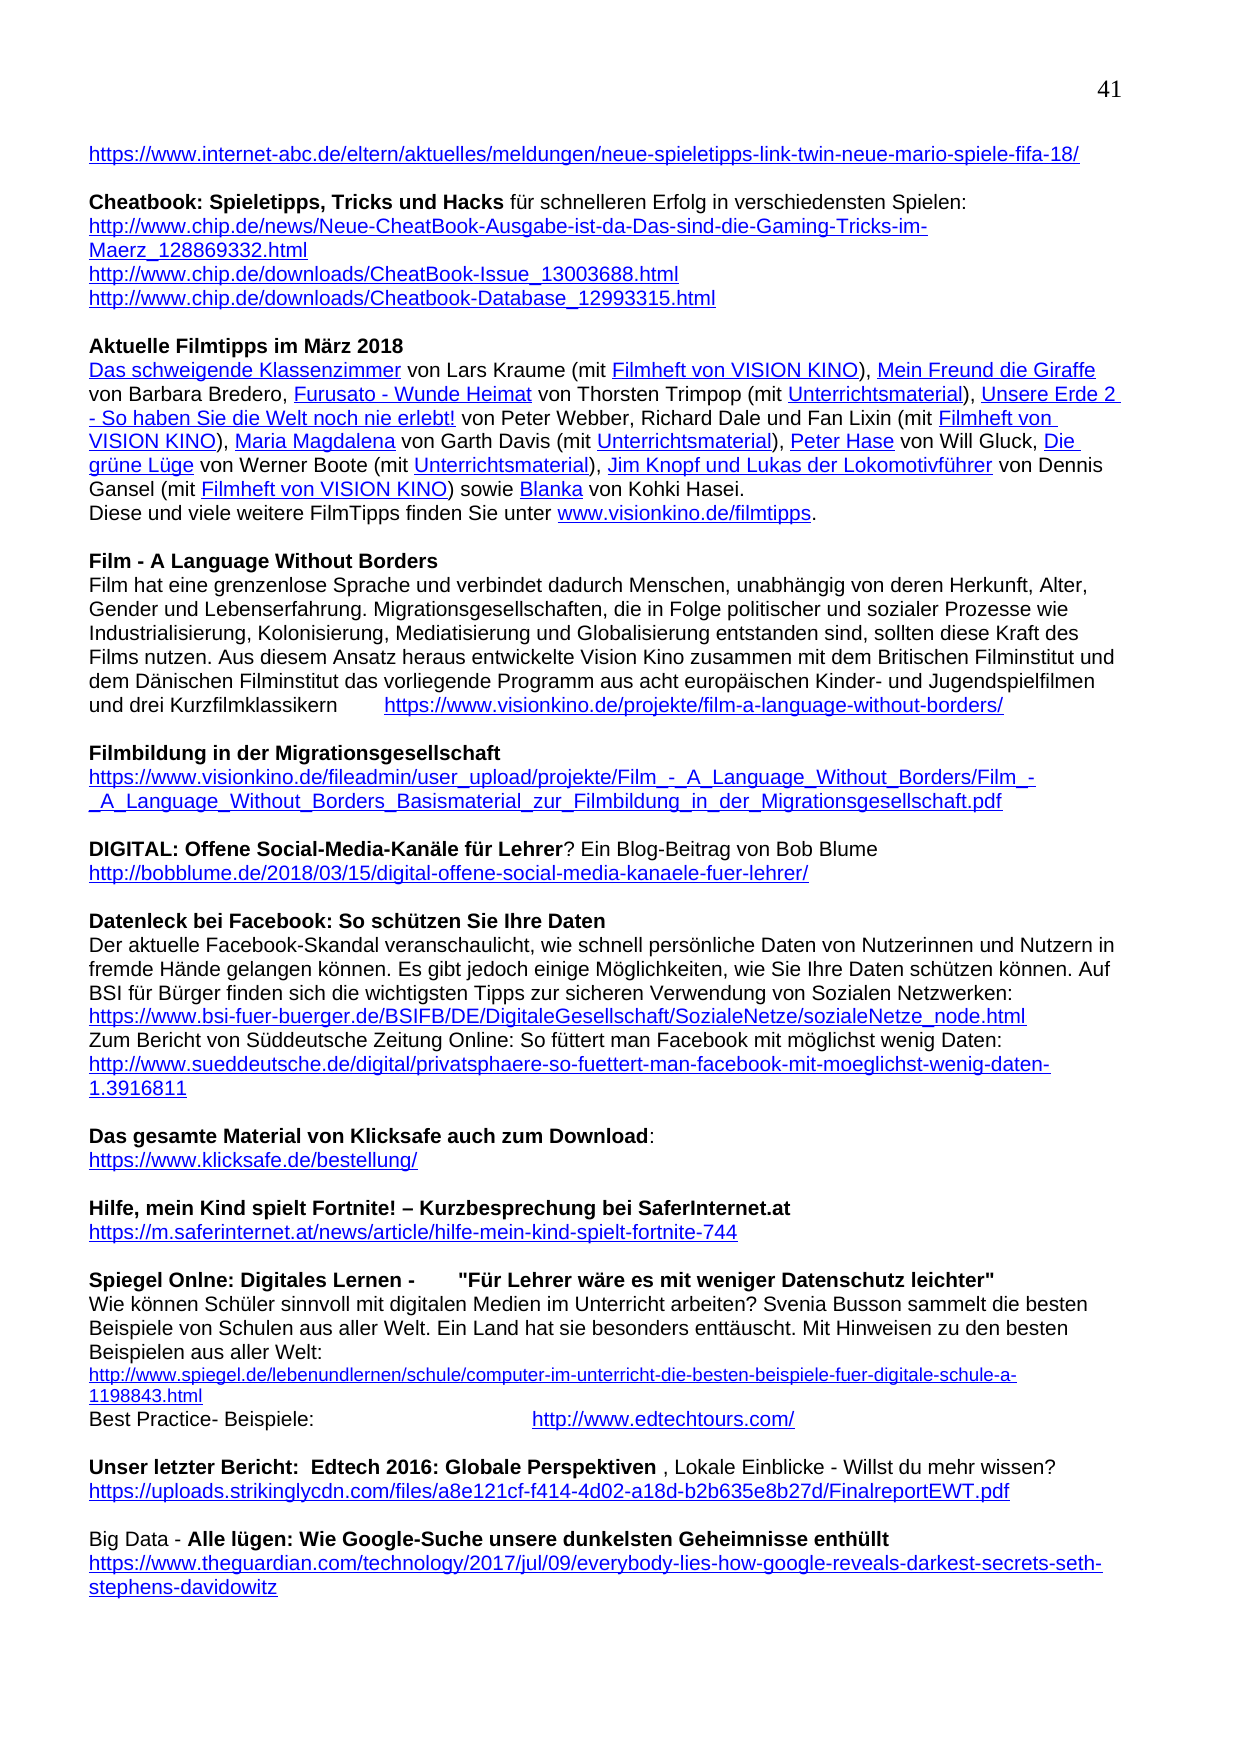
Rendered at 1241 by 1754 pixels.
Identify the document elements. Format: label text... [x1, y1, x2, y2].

text Aktuelle Filmtipps im März 2018 [89, 333, 1122, 357]
text https://www.klicksafe.de/bestellung/ [89, 1148, 1122, 1172]
text https://www.theguardian.com/technology/2017/jul/09/everybody-lies-how-google-reveals-darkest-secrets-seth-stephens-davidowitz [89, 1551, 1122, 1598]
text Film hat eine grenzenlose Sprache und verbindet dadurch Menschen, unabhängig von deren Herkunft, Alter, Gender und Lebenserfahrung. Migrationsgesellschaften, die in Folge politischer und sozialer Prozesse wie Industrialisierung, Kolonisierung, Mediatisierung und Globalisierung entstanden sind, sollten diese Kraft des Films nutzen. Aus diesem Ansatz heraus entwickelte Vision Kino zusammen mit dem Britischen Filminstitut und dem Dänischen Filminstitut das vorliegende Programm aus acht europäischen Kinder- und Jugendspielfilmen und drei Kurzfilmklassikern https://www.visionkino.de/projekte/film-a-language-without-borders/ [89, 573, 1122, 717]
text Hilfe, mein Kind spielt Fortnite! – Kurzbesprechung bei SaferInternet.at [89, 1196, 1122, 1220]
text https://m.saferinternet.at/news/article/hilfe-mein-kind-spielt-fortnite-744 [89, 1220, 1122, 1244]
text http://www.spiegel.de/lebenundlernen/schule/computer-im-unterricht-die-besten-beispiele-fuer-digitale-schule-a-1198843.html [89, 1364, 1122, 1407]
text Wie können Schüler sinnvoll mit digitalen Medien im Unterricht arbeiten? Svenia Busson sammelt die besten Beispiele von Schulen aus aller Welt. Ein Land hat sie besonders enttäuscht. Mit Hinweisen zu den besten Beispielen aus aller Welt: [89, 1292, 1122, 1364]
text Big Data - Alle lügen: Wie Google-Suche unsere dunkelsten Geheimnisse enthüllt [89, 1527, 1122, 1551]
text https://www.internet-abc.de/eltern/aktuelles/meldungen/neue-spieletipps-link-twin-neue-mario-spiele-fifa-18/ [89, 142, 1122, 166]
text https://uploads.strikinglycdn.com/files/a8e121cf-f414-4d02-a18d-b2b635e8b27d/FinalreportEWT.pdf [89, 1479, 1122, 1503]
text Das schweigende Klassenzimmer von Lars Kraume (mit Filmheft von VISION KINO), Mein Freund die Giraffe von Barbara Bredero, Furusato - Wunde Heimat von Thorsten Trimpop (mit Unterrichtsmaterial), Unsere Erde 2 - So haben Sie die Welt noch nie erlebt! von Peter Webber, Richard Dale und Fan Lixin (mit Filmheft von VISION KINO), Maria Magdalena von Garth Davis (mit Unterrichtsmaterial), Peter Hase von Will Gluck, Die grüne Lüge von Werner Boote (mit Unterrichtsmaterial), Jim Knopf und Lukas der Lokomotivführer von Dennis Gansel (mit Filmheft von VISION KINO) sowie Blanka von Kohki Hasei. Diese und viele weitere FilmTipps finden Sie unter www.visionkino.de/filmtipps. [89, 357, 1122, 525]
text Cheatbook: Spieletipps, Tricks und Hacks für schnelleren Erfolg in verschiedensten Spielen: http://www.chip.de/news/Neue-CheatBook-Ausgabe-ist-da-Das-sind-die-Gaming-Tricks-im-Maerz_128869332.html [89, 190, 1122, 262]
text http://bobblume.de/2018/03/15/digital-offene-social-media-kanaele-fuer-lehrer/ [89, 861, 1122, 884]
text https://www.visionkino.de/fileadmin/user_upload/projekte/Film_-_A_Language_Without_Borders/Film_-_A_Language_Without_Borders_Basismaterial_zur_Filmbildung_in_der_Migrationsgesellschaft.pdf [89, 765, 1122, 813]
text Film - A Language Without Borders [89, 549, 1122, 573]
text Best Practice- Beispiele: http://www.edtechtours.com/ [89, 1407, 1122, 1431]
text Spiegel Onlne: Digitales Lernen - "Für Lehrer wäre es mit weniger Datenschutz leichter" [89, 1268, 1122, 1292]
text DIGITAL: Offene Social-Media-Kanäle für Lehrer? Ein Blog-Beitrag von Bob Blume [89, 837, 1122, 861]
text http://www.chip.de/downloads/CheatBook-Issue_13003688.html [89, 262, 1122, 286]
text Zum Bericht von Süddeutsche Zeitung Online: So füttert man Facebook mit möglichst wenig Daten: http://www.sueddeutsche.de/digital/privatsphaere-so-fuettert-man-facebook-mit-moeglichst-wenig-daten-1.3916811 [89, 1028, 1122, 1100]
text Datenleck bei Facebook: So schützen Sie Ihre Daten [89, 908, 1122, 932]
text Der aktuelle Facebook-Skandal veranschaulicht, wie schnell persönliche Daten von Nutzerinnen und Nutzern in fremde Hände gelangen können. Es gibt jedoch einige Möglichkeiten, wie Sie Ihre Daten schützen können. Auf BSI für Bürger finden sich die wichtigsten Tipps zur sicheren Verwendung von Sozialen Netzwerken: https://www.bsi-fuer-buerger.de/BSIFB/DE/DigitaleGesellschaft/SozialeNetze/sozialeNetze_node.html [89, 932, 1122, 1028]
text Das gesamte Material von Klicksafe auch zum Download: [89, 1124, 1122, 1148]
text Unser letzter Bericht: Edtech 2016: Globale Perspektiven , Lokale Einblicke - Willst du mehr wissen? [89, 1455, 1122, 1479]
text Filmbildung in der Migrationsgesellschaft [89, 741, 1122, 765]
text http://www.chip.de/downloads/Cheatbook-Database_12993315.html [89, 286, 1122, 309]
